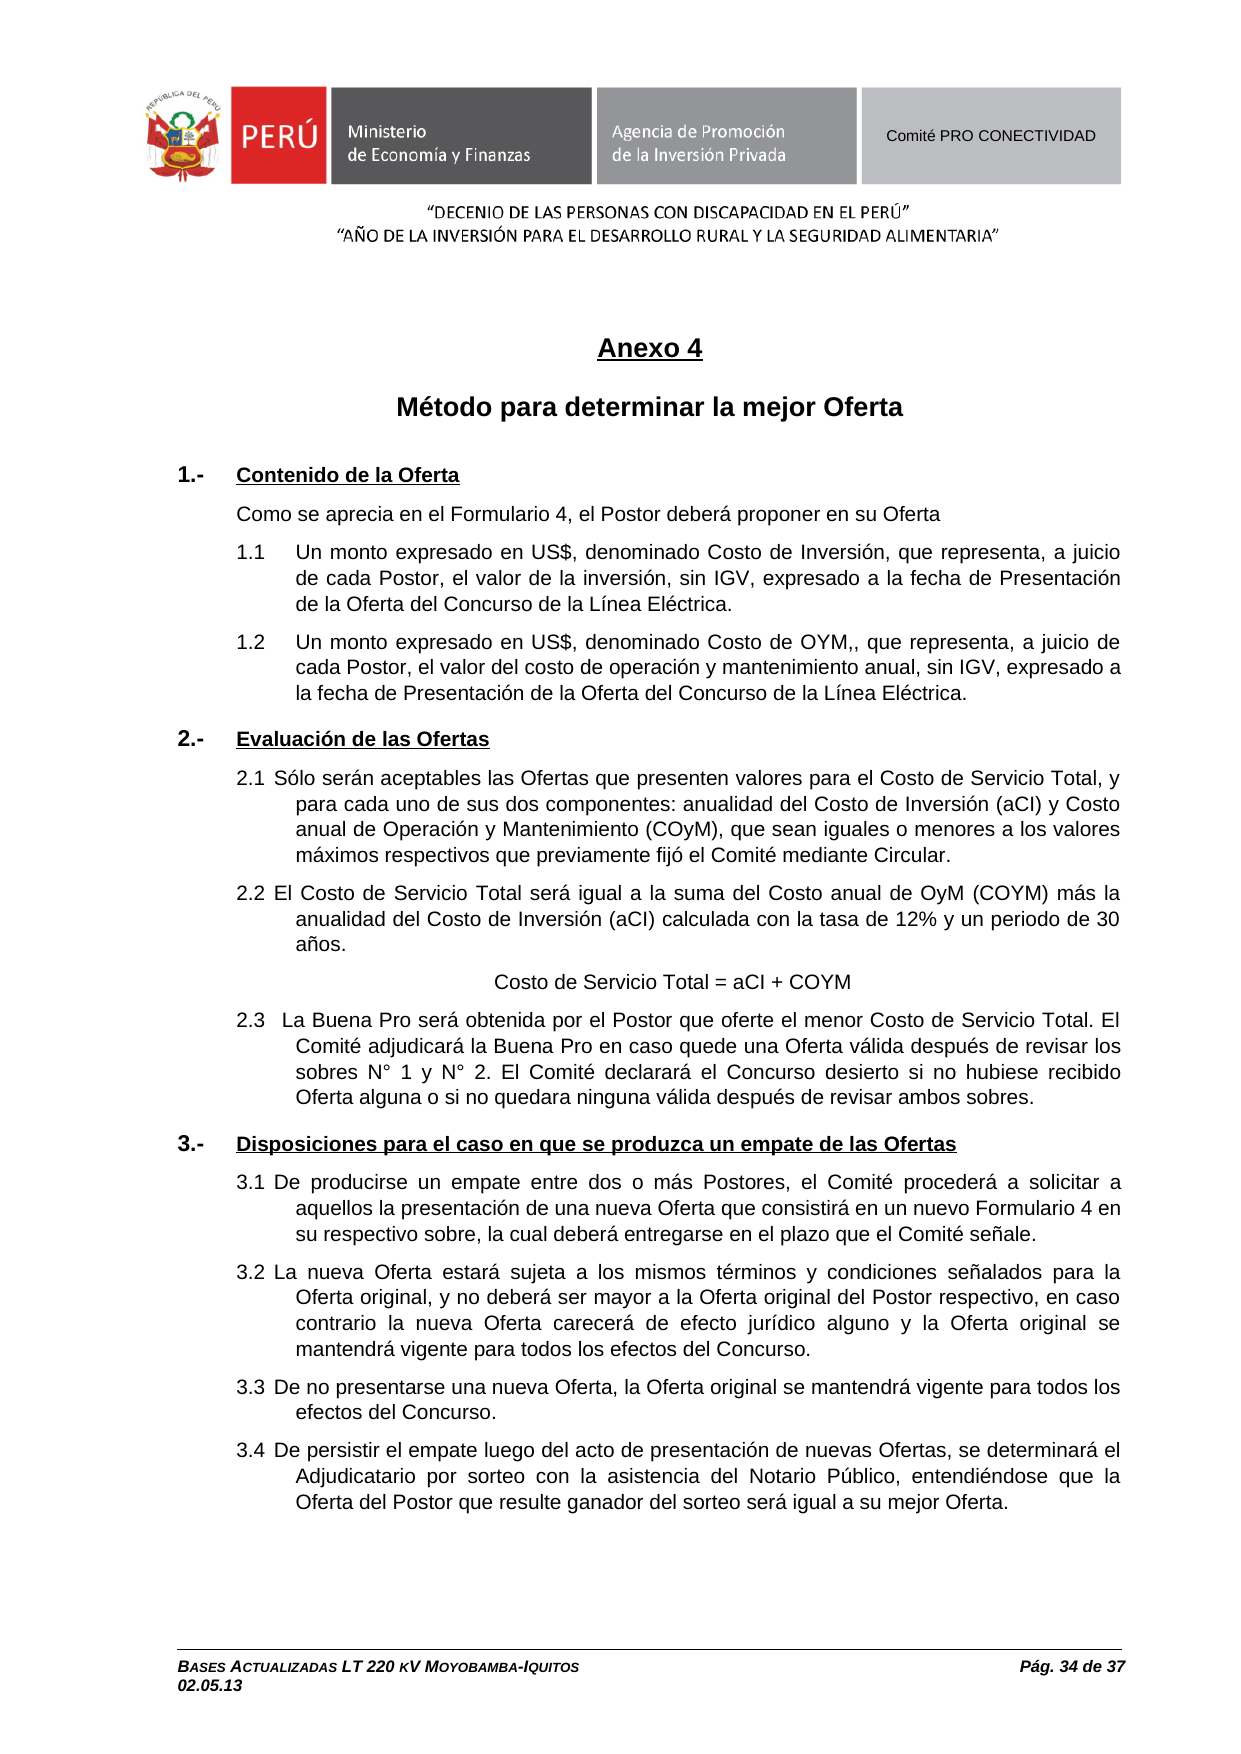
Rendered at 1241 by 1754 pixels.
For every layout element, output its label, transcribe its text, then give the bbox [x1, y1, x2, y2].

list La Buena Pro será obtenida por el Postor que oferte el menor Costo de Servicio Total. El Comité adjudicará la Buena Pro en caso quede una Oferta válida después de revisar los sobres N° 1 y N° 2. El Comité declarará el Concurso desierto si no hubiese recibido Oferta alguna o si no quedara ninguna válida después de revisar ambos sobres. [236, 1008, 1122, 1109]
text Método para determinar la mejor Oferta [177, 391, 1122, 422]
list Un monto expresado en US$, denominado Costo de Inversión, que representa, a juicio de cada Postor, el valor de la inversión, sin IGV, expresado a la fecha de Presentación de la Oferta del Concurso de la Línea Eléctrica. [236, 540, 1122, 615]
list Contenido de la Oferta [177, 461, 1122, 488]
list Un monto expresado en US$, denominado Costo de OYM,, que representa, a juicio de cada Postor, el valor del costo de operación y mantenimiento anual, sin IGV, expresado a la fecha de Presentación de la Oferta del Concurso de la Línea Eléctrica. [236, 629, 1122, 705]
list De producirse un empate entre dos o más Postores, el Comité procederá a solicitar a aquellos la presentación de una nueva Oferta que consistirá en un nuevo Formulario 4 en su respectivo sobre, la cual deberá entregarse en el plazo que el Comité señale. [236, 1170, 1122, 1245]
list Sólo serán aceptables las Ofertas que presenten valores para el Costo de Servicio Total, y para cada uno de sus dos componentes: anualidad del Costo de Inversión (aCI) y Costo anual de Operación y Mantenimiento (COyM), que sean iguales o menores a los valores máximos respectivos que previamente fijó el Comité mediante Circular. [236, 766, 1122, 867]
list De persistir el empate luego del acto de presentación de nuevas Ofertas, se determinará el Adjudicatario por sorteo con la asistencia del Notario Público, entendiéndose que la Oferta del Postor que resulte ganador del sorteo será igual a su mejor Oferta. [236, 1438, 1122, 1513]
text Costo de Servicio Total = aCI + COYM [223, 970, 1122, 994]
text Como se aprecia en el Formulario 4, el Postor deberá proponer en su Oferta [236, 502, 1122, 526]
text Anexo 4 [177, 332, 1122, 363]
picture [142, 85, 1122, 245]
list Disposiciones para el caso en que se produzca un empate de las Ofertas [177, 1129, 1122, 1156]
list De no presentarse una nueva Oferta, la Oferta original se mantendrá vigente para todos los efectos del Concurso. [236, 1374, 1122, 1424]
list La nueva Oferta estará sujeta a los mismos términos y condiciones señalados para la Oferta original, y no deberá ser mayor a la Oferta original del Postor respectivo, en caso contrario la nueva Oferta carecerá de efecto jurídico alguno y la Oferta original se mantendrá vigente para todos los efectos del Concurso. [236, 1259, 1122, 1360]
list El Costo de Servicio Total será igual a la suma del Costo anual de OyM (COYM) más la anualidad del Costo de Inversión (aCI) calculada con la tasa de 12% y un periodo de 30 años. [236, 881, 1122, 956]
list Evaluación de las Ofertas [177, 725, 1122, 752]
